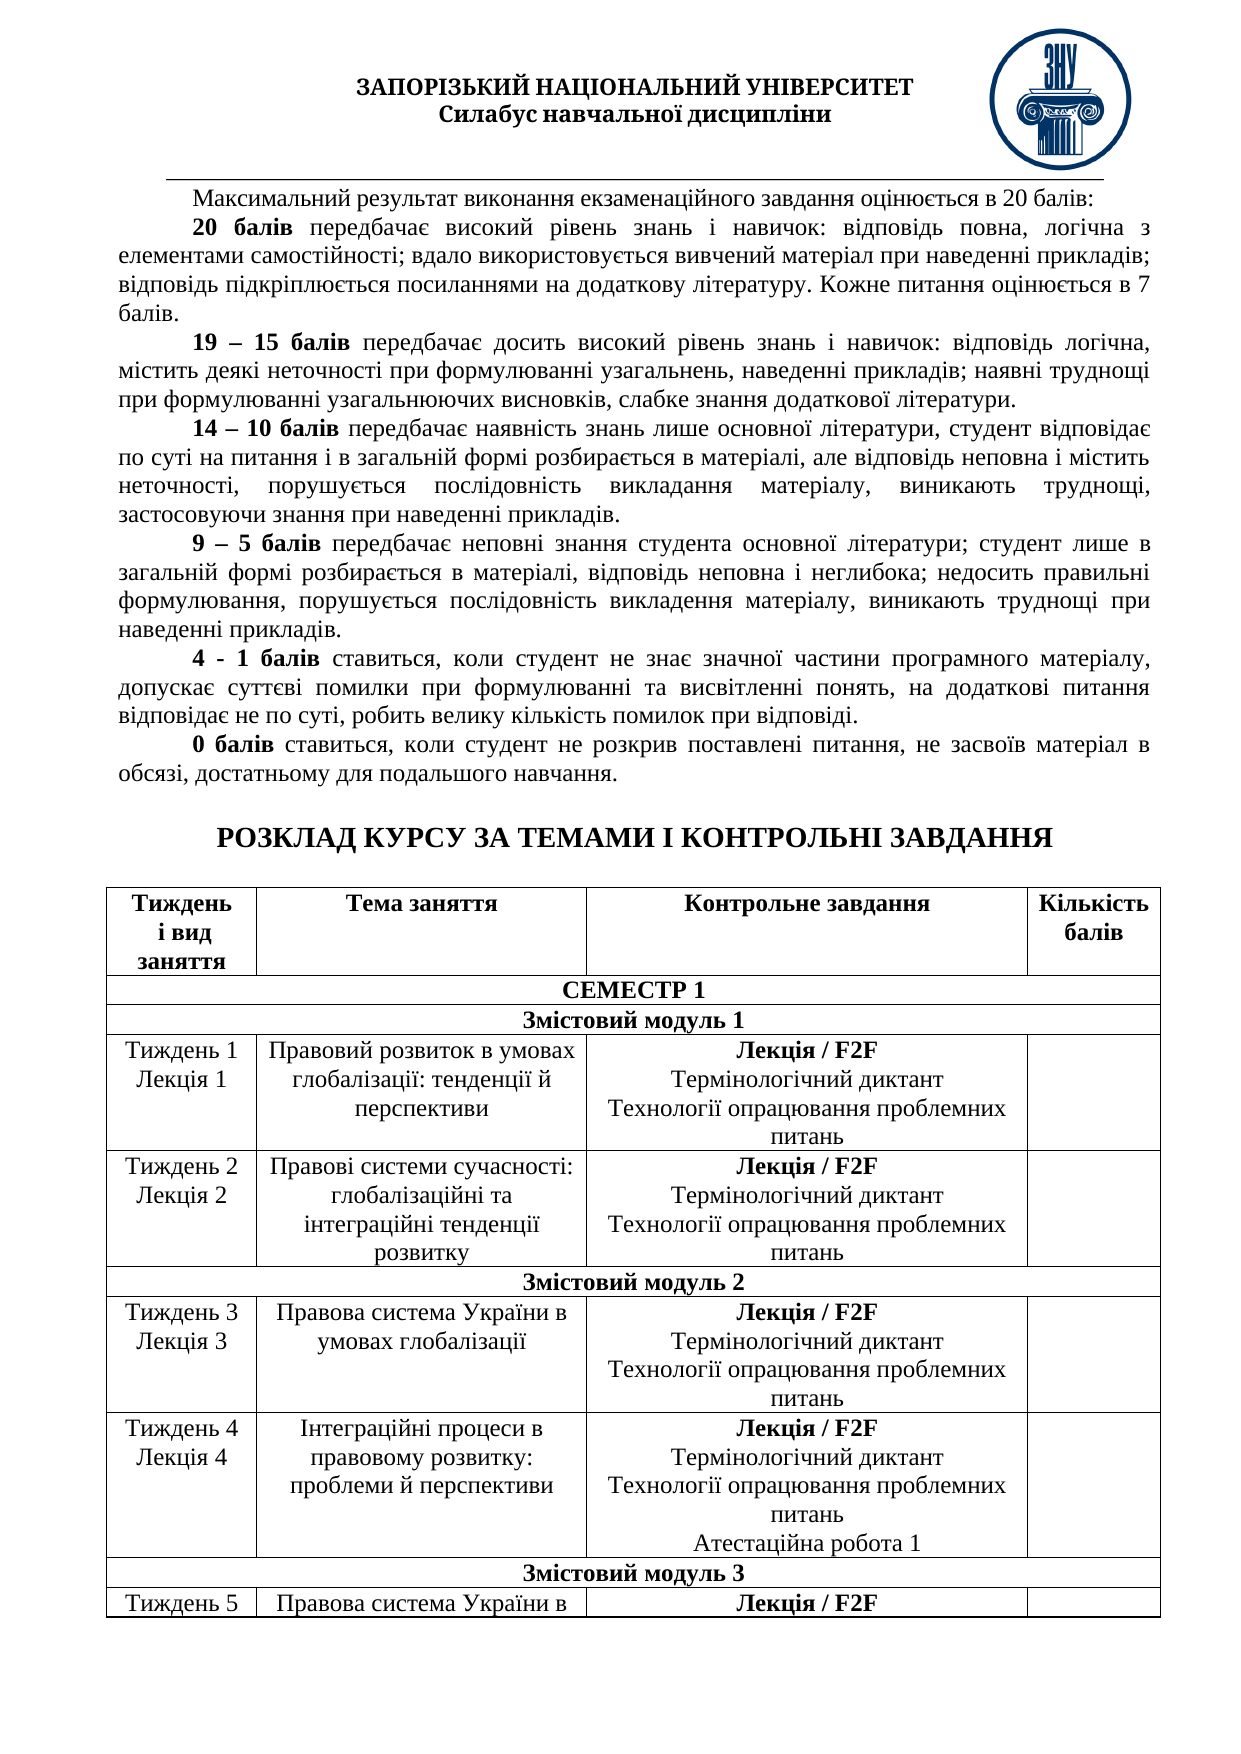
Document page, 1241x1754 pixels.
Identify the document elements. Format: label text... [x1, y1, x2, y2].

text 4 - 1 балів ставиться, коли студент не знає значної частини програмного матеріалу, допускає суттєві помилки при формулюванні та висвітленні понять, на додаткові питання відповідає не по суті, робить велику кількість помилок при відповіді. [118, 643, 1152, 729]
table_cell Правові системи сучасності: глобалізаційні та інтеграційні тенденції розвитку [257, 1151, 586, 1266]
table_cell Лекція / F2F Термінологічний диктант Технології опрацювання проблемних питань [587, 1035, 1027, 1150]
table_cell Лекція / F2F Термінологічний диктант Технології опрацювання проблемних питань [587, 1588, 1027, 1616]
table_cell [1028, 1035, 1160, 1150]
table_cell Лекція / F2F Термінологічний диктант Технології опрацювання проблемних питань [587, 1297, 1027, 1412]
table_cell Тиждень 3 Лекція 3 [107, 1297, 256, 1412]
table_cell [1028, 1151, 1160, 1266]
table_cell Тиждень 5 Лекція 5 [107, 1588, 256, 1616]
table_cell Змістовий модуль 2 [107, 1267, 1160, 1296]
table_cell Лекція / F2F Термінологічний диктант Технології опрацювання проблемних питань Атестаційна робота 1 [587, 1413, 1027, 1557]
table_header Контрольне завдання [587, 888, 1027, 974]
table_cell Змістовий модуль 3 [107, 1558, 1160, 1587]
text Максимальний результат виконання екзаменаційного завдання оцінюється в 20 балів: [118, 183, 1152, 212]
text 14 – 10 балів передбачає наявність знань лише основної літератури, студент відповідає по суті на питання і в загальній формі розбирається в матеріалі, але відповідь неповна і містить неточності, порушується послідовність викладання матеріалу, виникають труднощі, застосовуючи знання при наведенні прикладів. [118, 413, 1152, 528]
text 19 – 15 балів передбачає досить високий рівень знань і навичок: відповідь логічна, містить деякі неточності при формулюванні узагальнень, наведенні прикладів; наявні труднощі при формулюванні узагальнюючих висновків, слабке знання додаткової літератури. [118, 327, 1152, 413]
table_cell Правова система України в умовах глобалізації [257, 1297, 586, 1412]
picture [987, 26, 1133, 172]
table_cell Змістовий модуль 1 [107, 1005, 1160, 1034]
table_cell Інтеграційні процеси в правовому розвитку: проблеми й перспективи [257, 1413, 586, 1557]
text 9 – 5 балів передбачає неповні знання студента основної літератури; студент лише в загальній формі розбирається в матеріалі, відповідь неповна і неглибока; недосить правильні формулювання, порушується послідовність викладення матеріалу, виникають труднощі при наведенні прикладів. [118, 528, 1152, 643]
table_cell [1028, 1588, 1160, 1616]
text РОЗКЛАД КУРСУ ЗА ТЕМАМИ І КОНТРОЛЬНІ ЗАВДАННЯ [118, 820, 1152, 854]
table_header Кількість балів [1028, 888, 1160, 974]
table_cell Тиждень 1 Лекція 1 [107, 1035, 256, 1150]
table_header Тема заняття [257, 888, 586, 974]
table_cell Лекція / F2F Термінологічний диктант Технології опрацювання проблемних питань [587, 1151, 1027, 1266]
table_header Тиждень і вид заняття [107, 888, 256, 974]
table_cell Тиждень 2 Лекція 2 [107, 1151, 256, 1266]
table_cell [1028, 1297, 1160, 1412]
table_cell Тиждень 4 Лекція 4 [107, 1413, 256, 1557]
text 20 балів передбачає високий рівень знань і навичок: відповідь повна, логічна з елементами самостійності; вдало використовується вивчений матеріал при наведенні прикладів; відповідь підкріплюється посиланнями на додаткову літературу. Кожне питання оцінюється в 7 балів. [118, 212, 1152, 327]
table_cell Правовий розвиток в умовах глобалізації: тенденції й перспективи [257, 1035, 586, 1150]
table_cell Правова система України в умовах євроінтеграції [257, 1588, 586, 1616]
table_cell [1028, 1413, 1160, 1557]
text 0 балів ставиться, коли студент не розкрив поставлені питання, не засвоїв матеріал в обсязі, достатньому для подальшого навчання. [118, 729, 1152, 787]
table_cell СЕМЕСТР 1 [107, 976, 1160, 1004]
